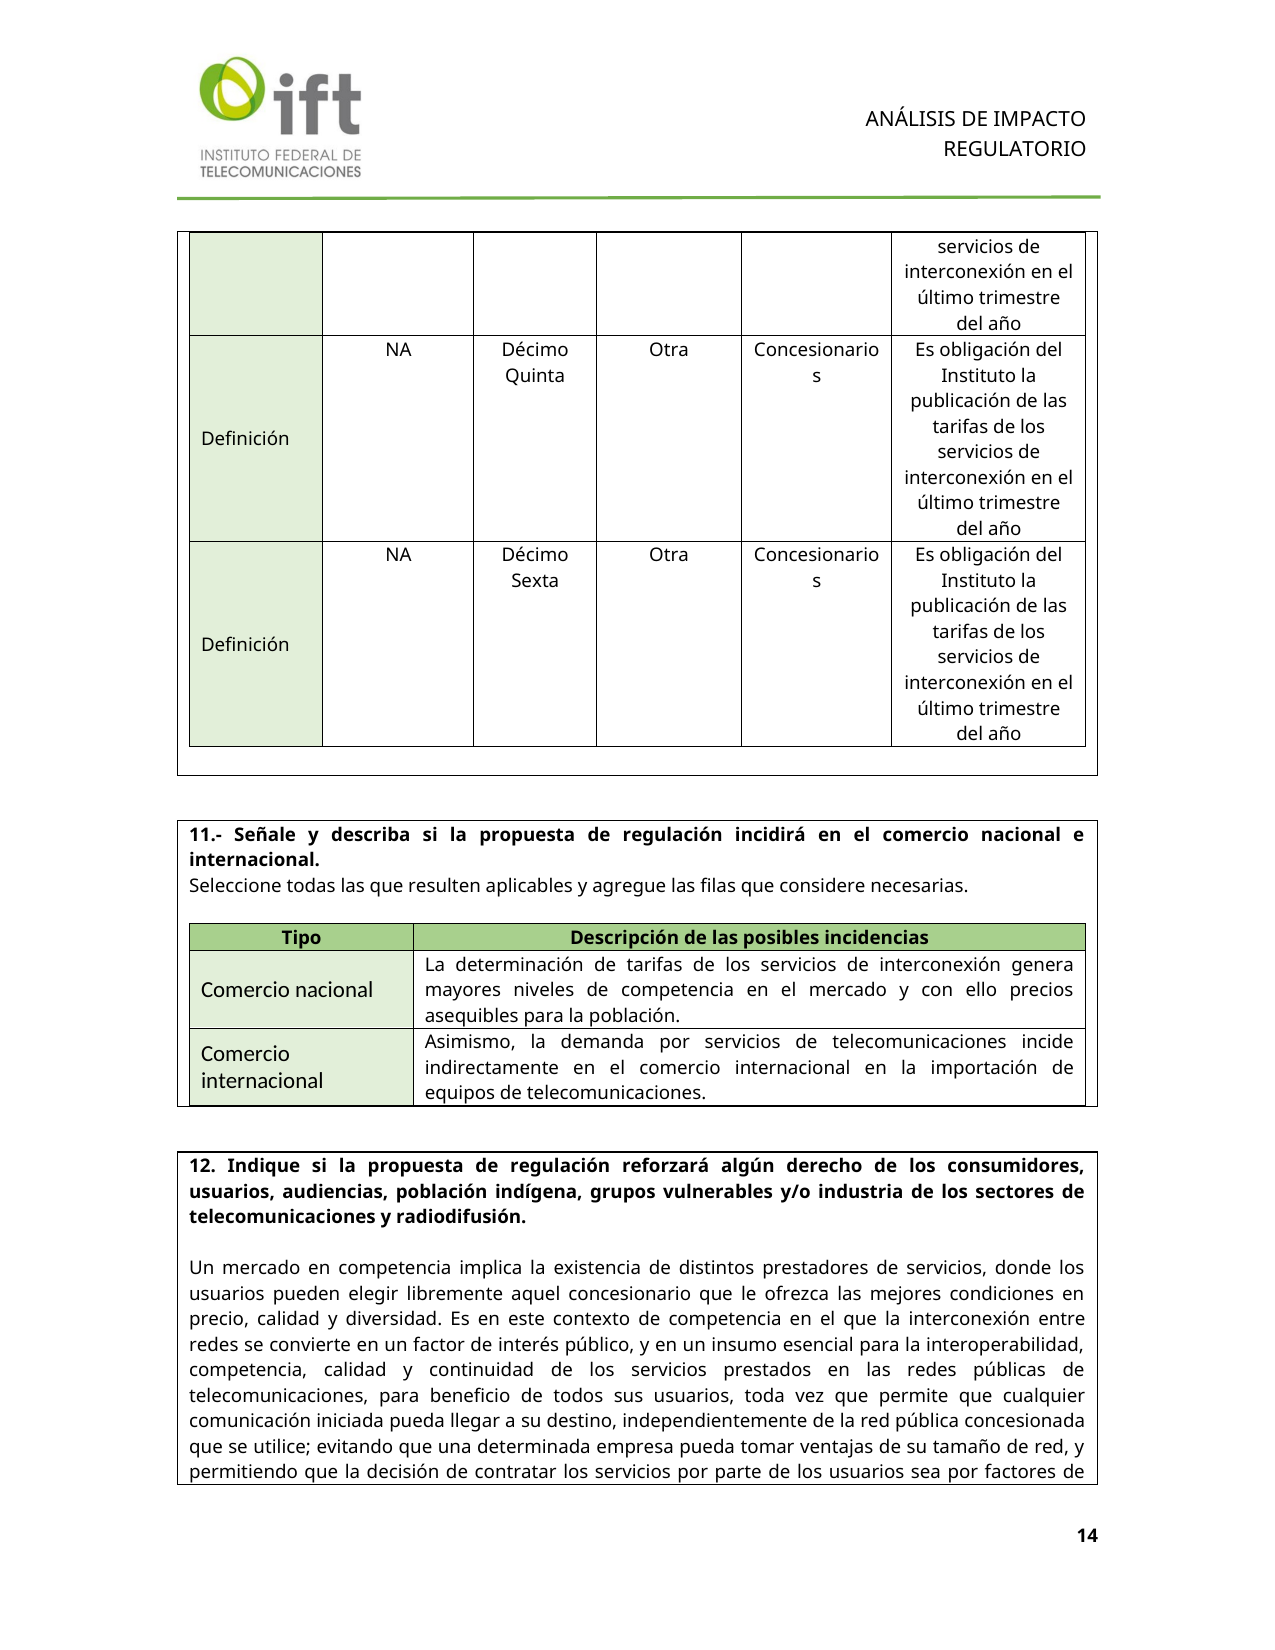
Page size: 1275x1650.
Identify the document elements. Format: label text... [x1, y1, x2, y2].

table_header 11.- Señale y describa si la propuesta de regulación incidirá en el comercio nacional e internacional. Seleccione todas las que resulten aplicables y agregue las filas que considere necesarias. [178, 821, 1097, 1106]
picture [177, 52, 390, 196]
